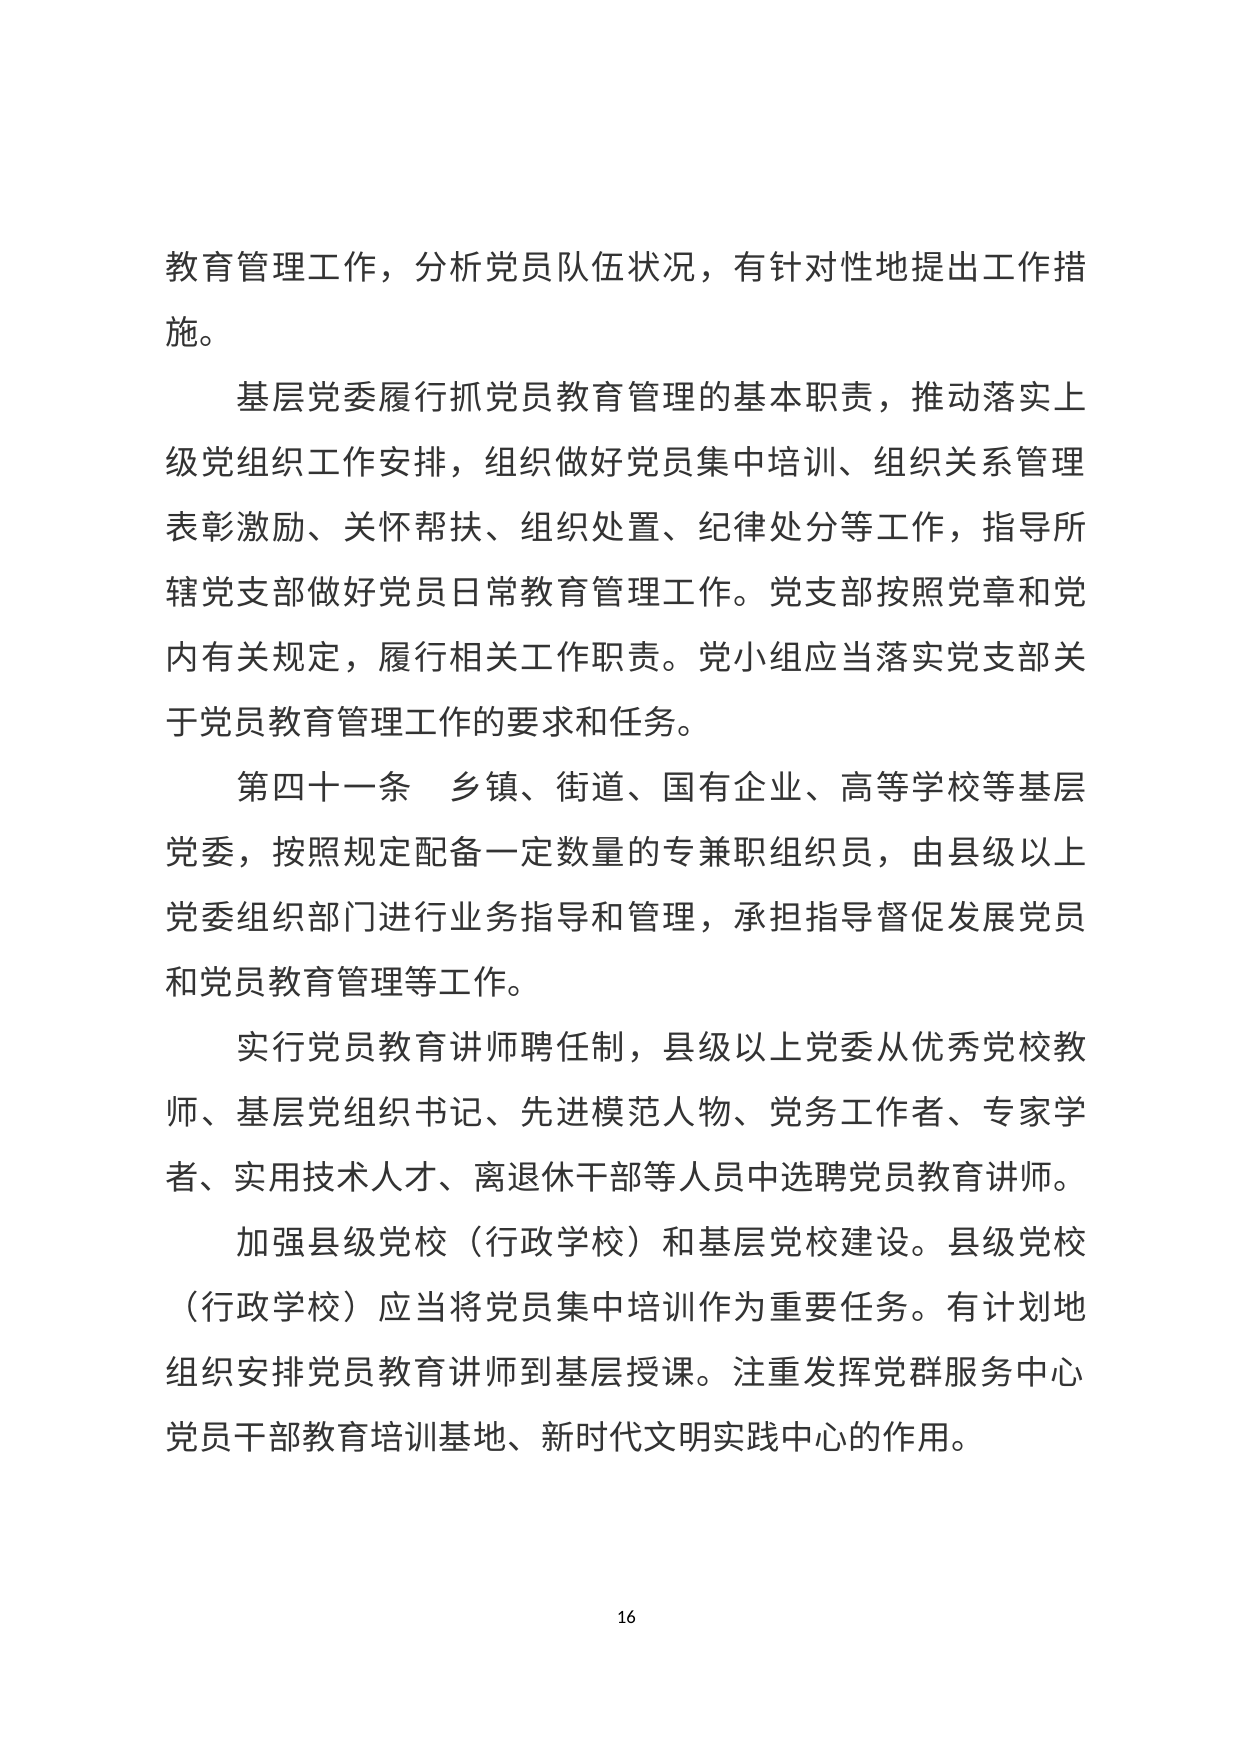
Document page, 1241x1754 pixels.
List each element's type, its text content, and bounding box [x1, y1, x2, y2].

text 实行党员教育讲师聘任制，县级以上党委从优秀党校教师、基层党组织书记、先进模范人物、党务工作者、专家学者、实用技术人才、离退休干部等人员中选聘党员教育讲师。 [165, 1013, 1087, 1208]
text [165, 233, 1087, 363]
text 加强县级党校（行政学校）和基层党校建设。县级党校（行政学校）应当将党员集中培训作为重要任务。有计划地组织安排党员教育讲师到基层授课。注重发挥党群服务中心、党员干部教育培训基地、新时代文明实践中心的作用。 [165, 1208, 1087, 1468]
text 基层党委履行抓党员教育管理的基本职责，推动落实上级党组织工作安排，组织做好党员集中培训、组织关系管理、表彰激励、关怀帮扶、组织处置、纪律处分等工作，指导所辖党支部做好党员日常教育管理工作。党支部按照党章和党内有关规定，履行相关工作职责。党小组应当落实党支部关于党员教育管理工作的要求和任务。 [165, 363, 1087, 753]
text 第四十一条 乡镇、街道、国有企业、高等学校等基层党委，按照规定配备一定数量的专兼职组织员，由县级以上党委组织部门进行业务指导和管理，承担指导督促发展党员和党员教育管理等工作。 [165, 753, 1087, 1013]
